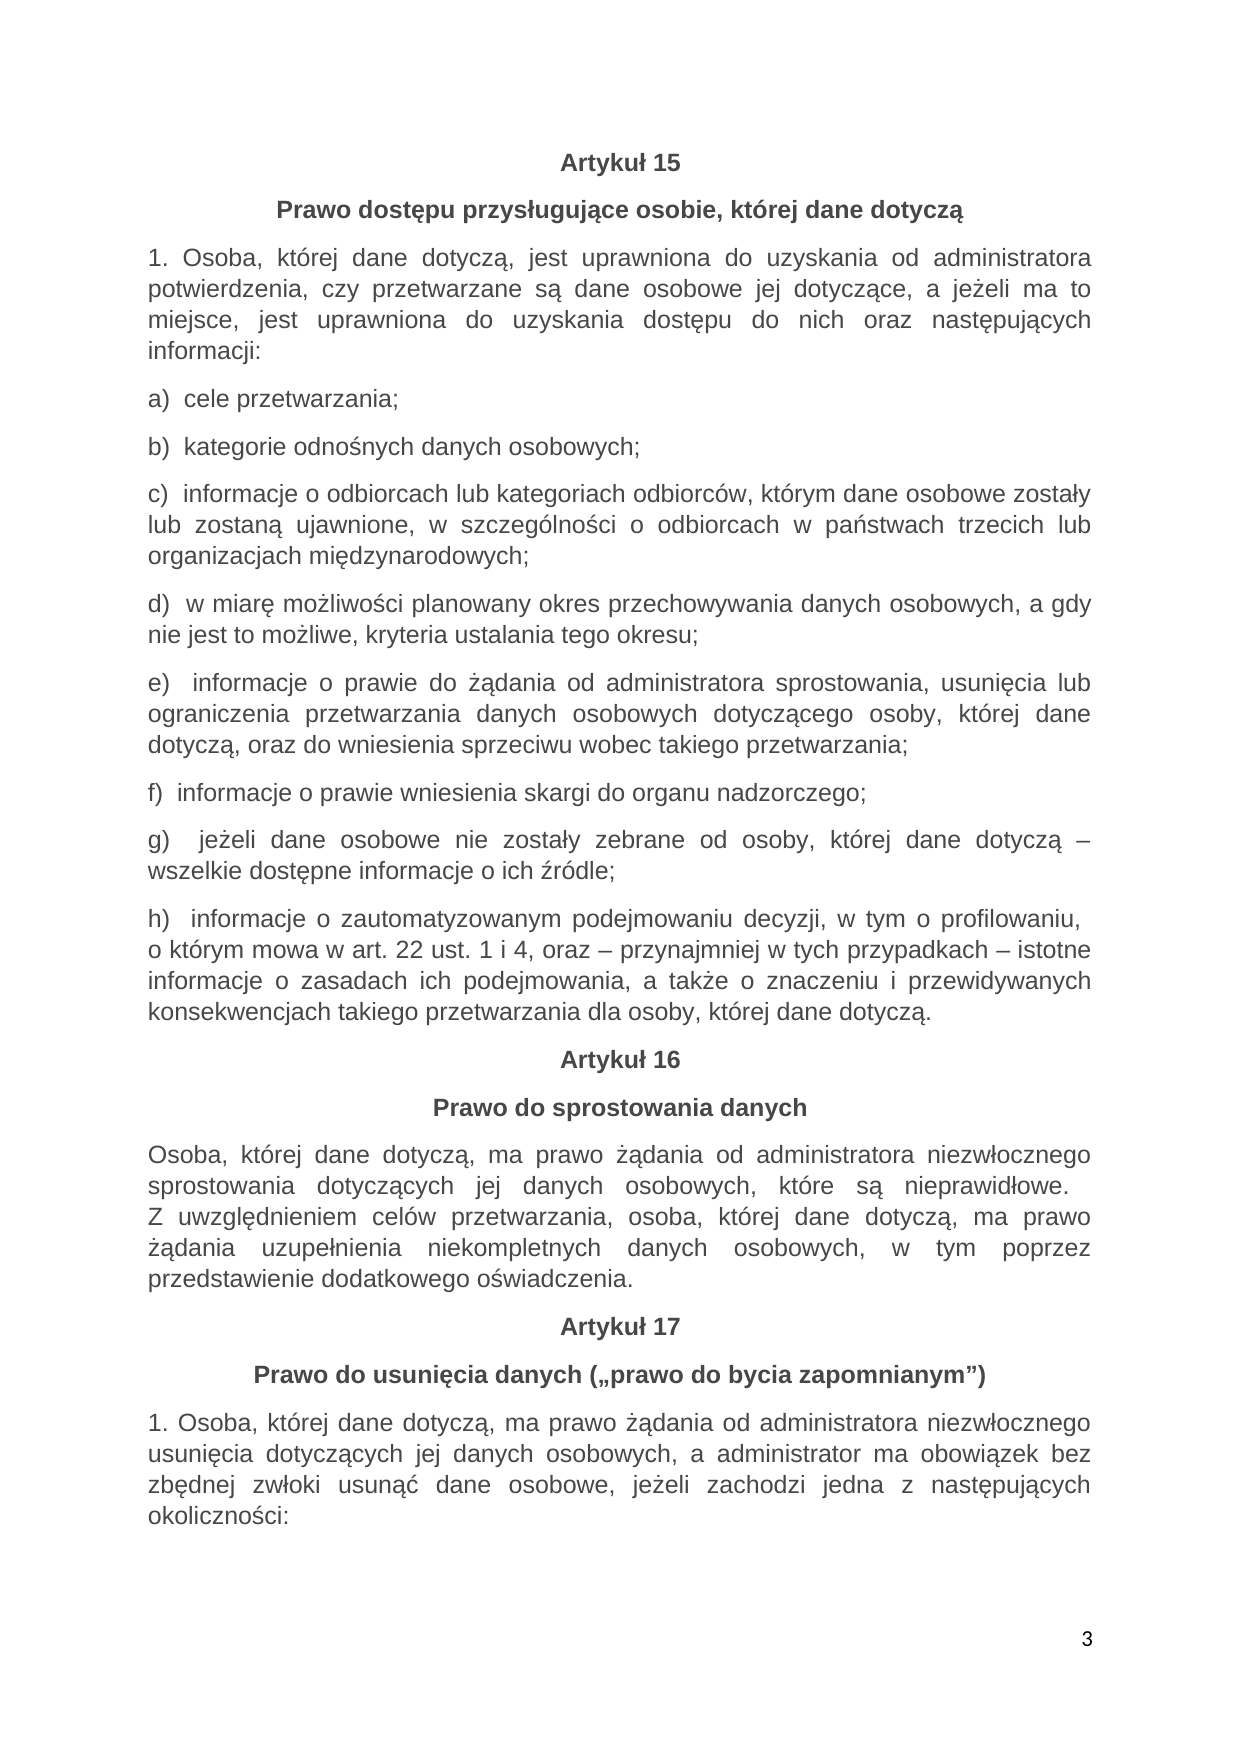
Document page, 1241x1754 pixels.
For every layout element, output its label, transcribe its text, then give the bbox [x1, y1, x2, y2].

text f) informacje o prawie wniesienia skargi do organu nadzorczego; [148, 778, 1093, 806]
text Artykuł 15 [148, 148, 1093, 176]
text b) kategorie odnośnych danych osobowych; [148, 432, 1093, 460]
text e) informacje o prawie do żądania od administratora sprostowania, usunięcia lub ograniczenia przetwarzania danych osobowych dotyczącego osoby, której dane dotyczą, oraz do wniesienia sprzeciwu wobec takiego przetwarzania; [148, 668, 1093, 759]
text Artykuł 16 [148, 1045, 1093, 1074]
text d) w miarę możliwości planowany okres przechowywania danych osobowych, a gdy nie jest to możliwe, kryteria ustalania tego okresu; [148, 589, 1093, 649]
text Prawo do sprostowania danych [148, 1093, 1093, 1121]
text c) informacje o odbiorcach lub kategoriach odbiorców, którym dane osobowe zostały lub zostaną ujawnione, w szczególności o odbiorcach w państwach trzecich lub organizacjach międzynarodowych; [148, 479, 1093, 570]
text h) informacje o zautomatyzowanym podejmowaniu decyzji, w tym o profilowaniu, o którym mowa w art. 22 ust. 1 i 4, oraz – przynajmniej w tych przypadkach – istotne informacje o zasadach ich podejmowania, a także o znaczeniu i przewidywanych konsekwencjach takiego przetwarzania dla osoby, której dane dotyczą. [148, 904, 1093, 1026]
text g) jeżeli dane osobowe nie zostały zebrane od osoby, której dane dotyczą – wszelkie dostępne informacje o ich źródle; [148, 825, 1093, 885]
text 1. Osoba, której dane dotyczą, jest uprawniona do uzyskania od administratora potwierdzenia, czy przetwarzane są dane osobowe jej dotyczące, a jeżeli ma to miejsce, jest uprawniona do uzyskania dostępu do nich oraz następujących informacji: [148, 243, 1093, 365]
text 1. Osoba, której dane dotyczą, ma prawo żądania od administratora niezwłocznego usunięcia dotyczących jej danych osobowych, a administrator ma obowiązek bez zbędnej zwłoki usunąć dane osobowe, jeżeli zachodzi jedna z następujących okoliczności: [148, 1408, 1093, 1529]
text Prawo dostępu przysługujące osobie, której dane dotyczą [148, 195, 1093, 224]
text Osoba, której dane dotyczą, ma prawo żądania od administratora niezwłocznego sprostowania dotyczących jej danych osobowych, które są nieprawidłowe. Z uwzględnieniem celów przetwarzania, osoba, której dane dotyczą, ma prawo żądania uzupełnienia niekompletnych danych osobowych, w tym poprzez przedstawienie dodatkowego oświadczenia. [148, 1140, 1093, 1293]
text Artykuł 17 [148, 1312, 1093, 1341]
text Prawo do usunięcia danych („prawo do bycia zapomnianym”) [148, 1360, 1093, 1389]
text a) cele przetwarzania; [148, 384, 1093, 413]
